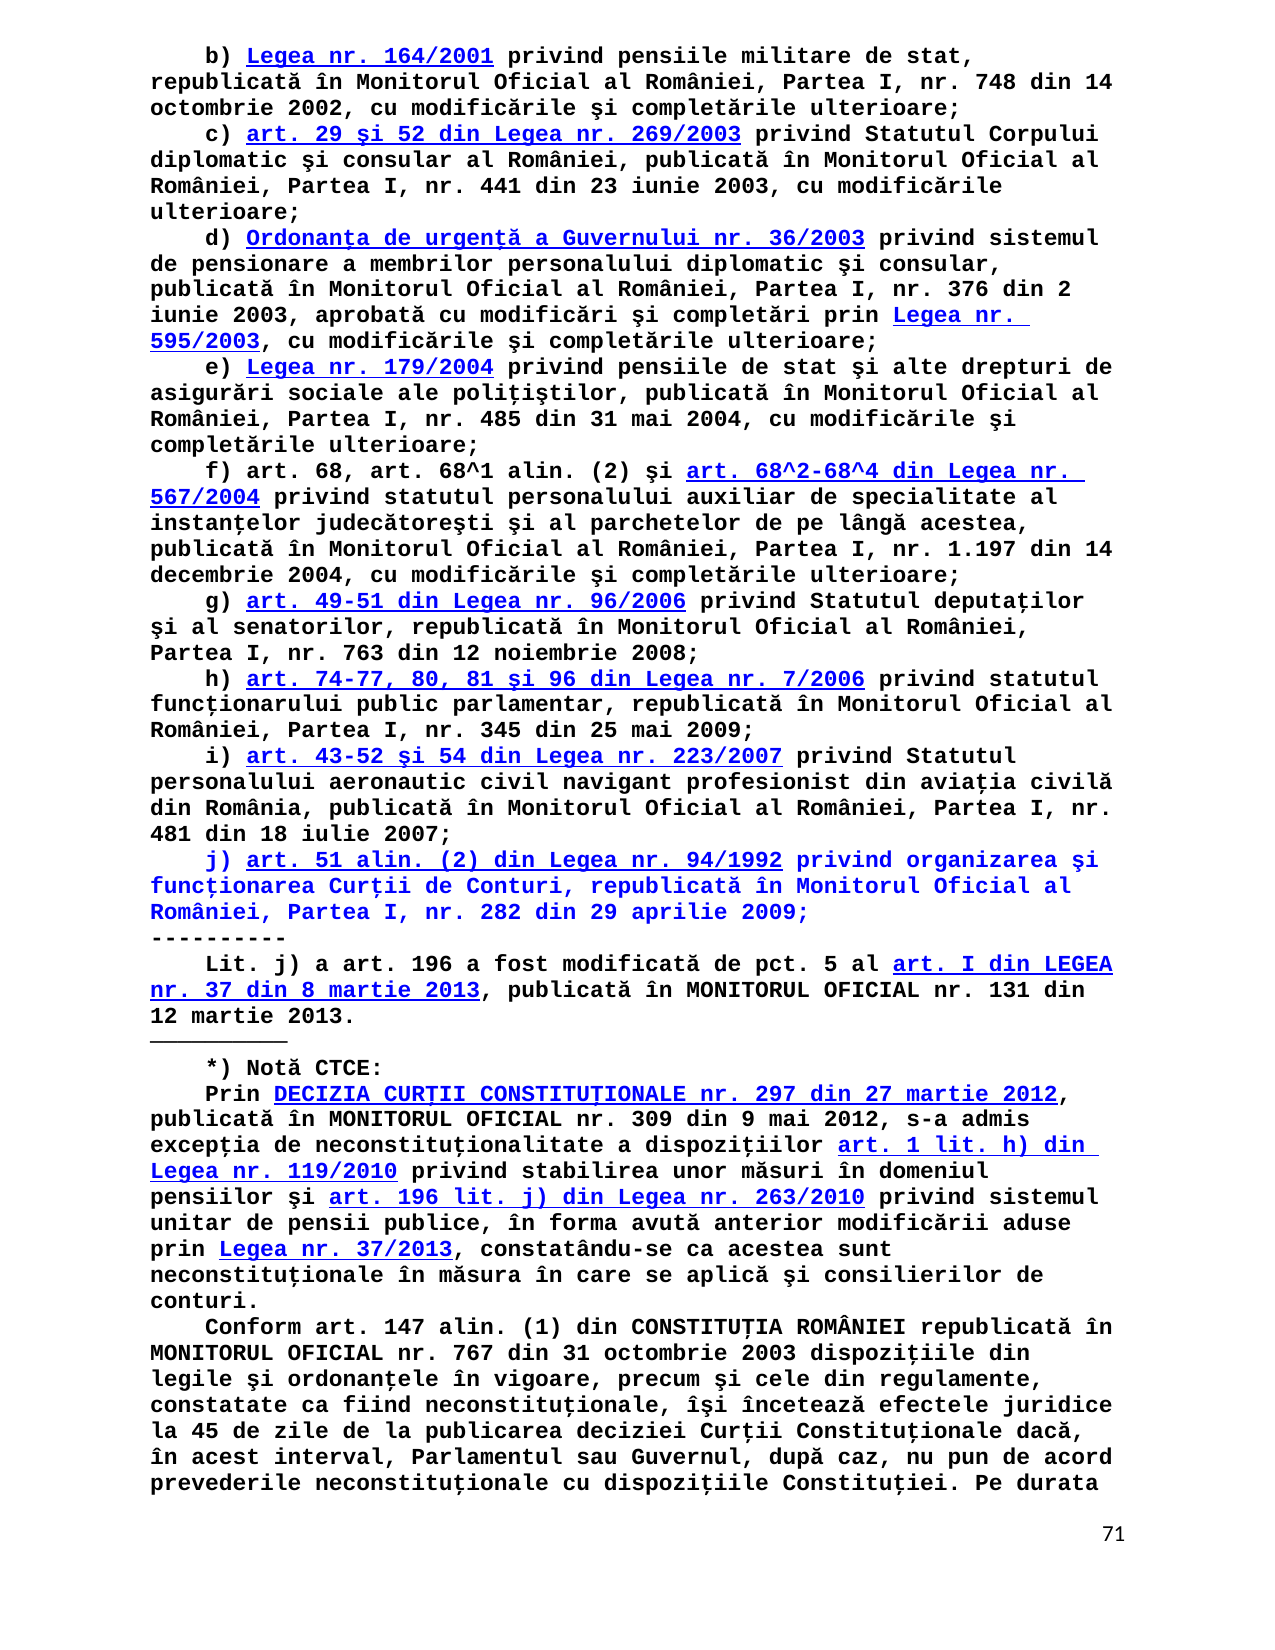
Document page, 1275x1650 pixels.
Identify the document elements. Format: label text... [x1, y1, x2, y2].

text h) <LLNK 12006 7 11 202 74 45>art. 74-77, 80, 81 şi 96 din Legea nr. 7/2006 privind statutul funcţionarului public parlamentar, republicată în Monitorul Oficial al României, Partea I, nr. 345 din 25 mai 2009; [150, 667, 1125, 745]
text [150, 1315, 1125, 1497]
text Prin <LLNK 12012 2971701701 0 57>DECIZIA CURŢII CONSTITUŢIONALE nr. 297 din 27 martie 2012, publicată în MONITORUL OFICIAL nr. 309 din 9 mai 2012, s-a admis excepţia de neconstituţionalitate a dispoziţiilor <LLNK 12010 119 10 202 1 37>art. 1 lit. h) din Legea nr. 119/2010 privind stabilirea unor măsuri în domeniul pensiilor şi <LLNK 12010 263 10 202 196 39>art. 196 lit. j) din Legea nr. 263/2010 privind sistemul unitar de pensii publice, în forma avută anterior modificării aduse prin <LLNK 12013 37 10 201 0 17>Legea nr. 37/2013, constatându-se ca acestea sunt neconstituţionale în măsura în care se aplică şi consilierilor de conturi. [150, 1082, 1125, 1315]
text *) Notă CTCE: [150, 1056, 1125, 1082]
text e) <LLNK 12004 179 10 201 0 18>Legea nr. 179/2004 privind pensiile de stat şi alte drepturi de asigurări sociale ale poliţiştilor, publicată în Monitorul Oficial al României, Partea I, nr. 485 din 31 mai 2004, cu modificările şi completările ulterioare; [150, 356, 1125, 459]
text b) <LLNK 12001 164 10 201 0 18>Legea nr. 164/2001 privind pensiile militare de stat, republicată în Monitorul Oficial al României, Partea I, nr. 748 din 14 octombrie 2002, cu modificările şi completările ulterioare; [150, 44, 1125, 122]
text f) art. 68, art. 68^1 alin. (2) şi <LLNK 12004 567 10 202 68 37>art. 68^2-68^4 din Legea nr. 567/2004 privind statutul personalului auxiliar de specialitate al instanţelor judecătoreşti şi al parchetelor de pe lângă acestea, publicată în Monitorul Oficial al României, Partea I, nr. 1.197 din 14 decembrie 2004, cu modificările şi completările ulterioare; [150, 459, 1125, 589]
text ────────── [150, 1030, 1125, 1056]
text j) <LLNK 11992 94 11 212 51 39>art. 51 alin. (2) din Legea nr. 94/1992 privind organizarea şi funcţionarea Curţii de Conturi, republicată în Monitorul Oficial al României, Partea I, nr. 282 din 29 aprilie 2009; [150, 848, 1125, 926]
text d) <LLNK 12003 36180 301 0 45>Ordonanţa de urgenţă a Guvernului nr. 36/2003 privind sistemul de pensionare a membrilor personalului diplomatic şi consular, publicată în Monitorul Oficial al României, Partea I, nr. 376 din 2 iunie 2003, aprobată cu modificări şi completări prin <LLNK 12003 595 10 201 0 18>Legea nr. 595/2003, cu modificările şi completările ulterioare; [150, 226, 1125, 356]
text Lit. j) a art. 196 a fost modificată de pct. 5 al <LLNK 12013 37 10 202 0 41>art. I din LEGEA nr. 37 din 8 martie 2013, publicată în MONITORUL OFICIAL nr. 131 din 12 martie 2013. [150, 952, 1125, 1030]
text g) <LLNK 12006 96 11 202 49 32>art. 49-51 din Legea nr. 96/2006 privind Statutul deputaţilor şi al senatorilor, republicată în Monitorul Oficial al României, Partea I, nr. 763 din 12 noiembrie 2008; [150, 589, 1125, 667]
text c) <LLNK 12003 269 10 202 29 36>art. 29 şi 52 din Legea nr. 269/2003 privind Statutul Corpului diplomatic şi consular al României, publicată în Monitorul Oficial al României, Partea I, nr. 441 din 23 iunie 2003, cu modificările ulterioare; [150, 122, 1125, 226]
text ---------- [150, 926, 1125, 952]
text i) <LLNK 12007 223 10 202 43 39>art. 43-52 şi 54 din Legea nr. 223/2007 privind Statutul personalului aeronautic civil navigant profesionist din aviaţia civilă din România, publicată în Monitorul Oficial al României, Partea I, nr. 481 din 18 iulie 2007; [150, 745, 1125, 848]
